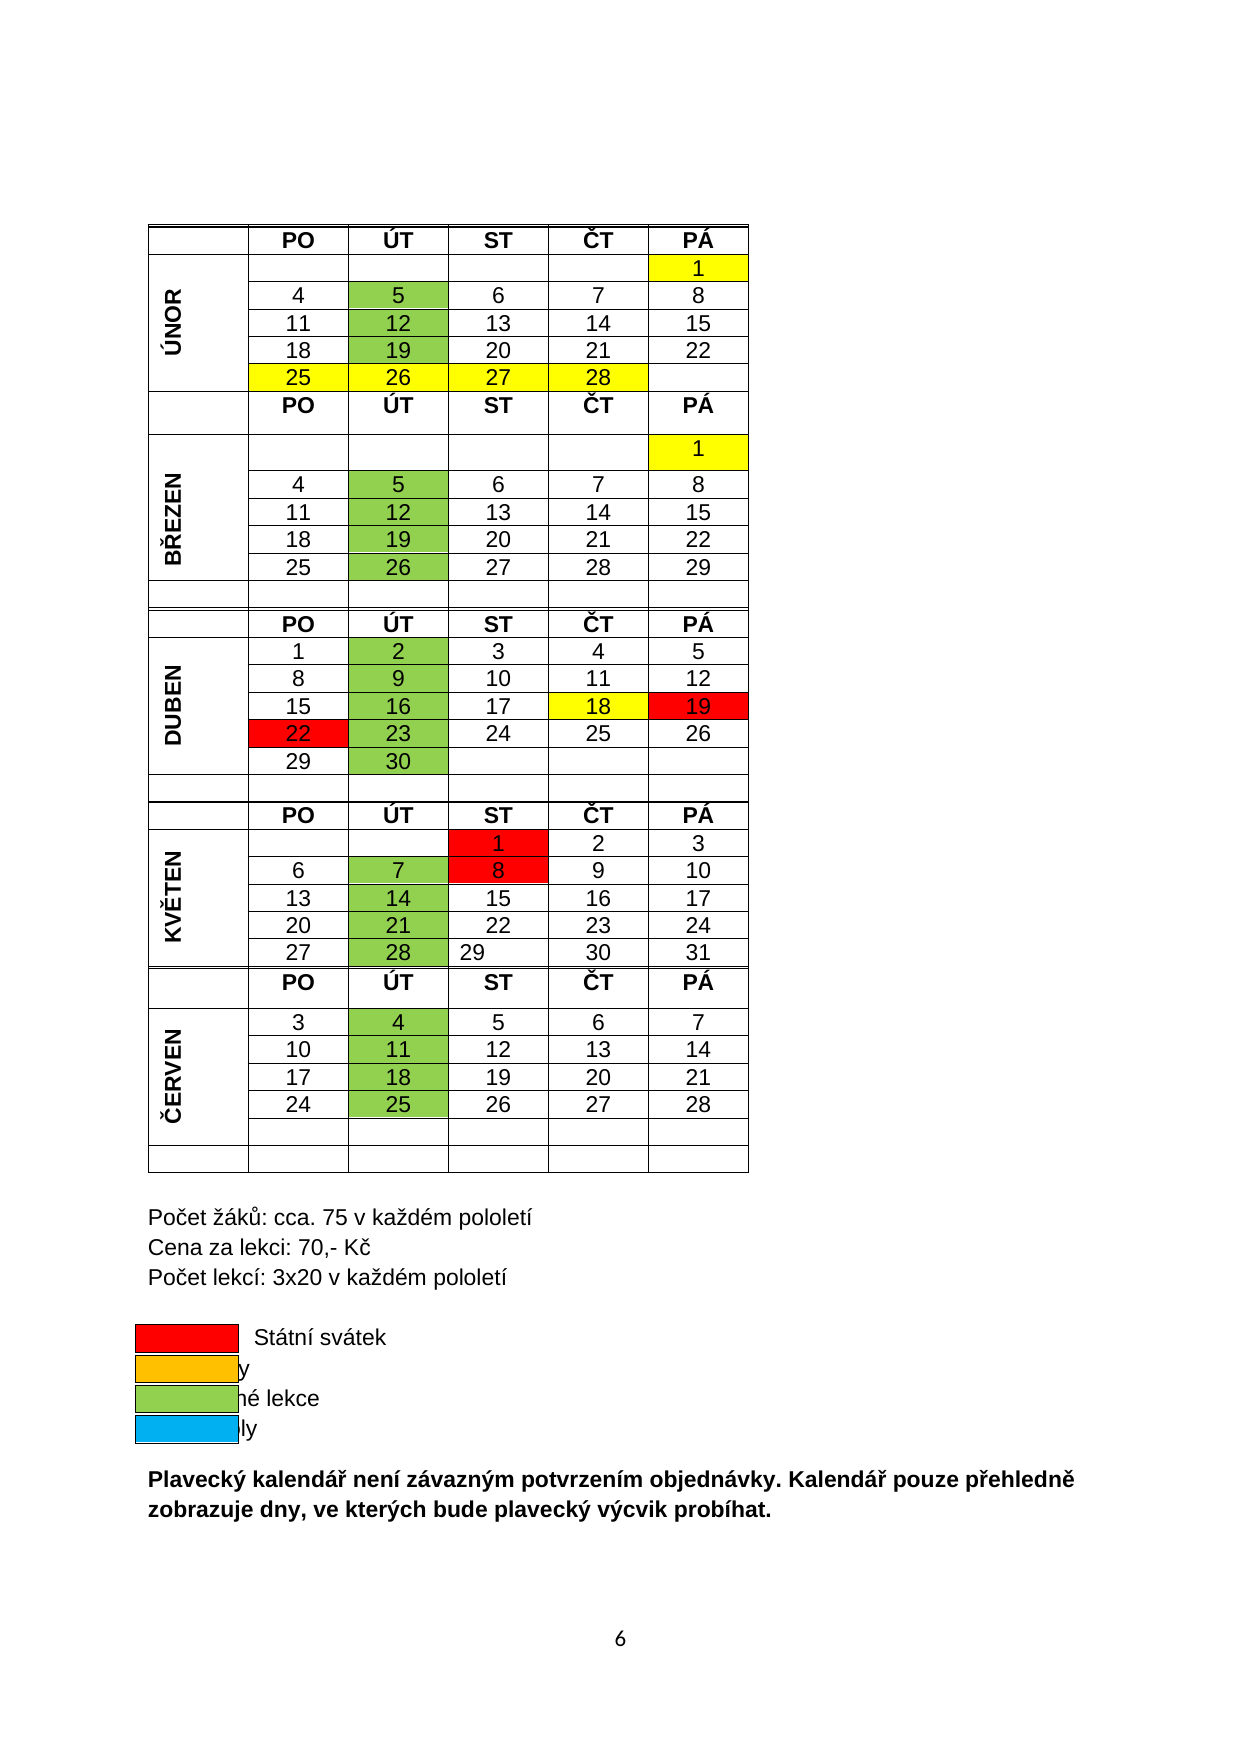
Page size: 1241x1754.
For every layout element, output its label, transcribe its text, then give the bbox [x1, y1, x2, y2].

table_cell 17 [249, 1064, 348, 1090]
table_cell ST [449, 803, 548, 829]
table_cell 16 [349, 693, 448, 719]
table_cell [549, 775, 648, 801]
table_cell [649, 748, 748, 774]
table_cell [449, 775, 548, 801]
table_cell 14 [549, 499, 648, 525]
table_cell [149, 803, 248, 829]
text Plavecký kalendář není závazným potvrzením objednávky. Kalendář pouze přehledně zobrazuje dny, ve kterých bude plavecký výcvik probíhat. [148, 1466, 1093, 1522]
table_cell [349, 581, 448, 607]
table_cell 19 [349, 337, 448, 363]
table_cell PO [249, 969, 348, 1008]
table_cell [549, 255, 648, 281]
table_cell 4 [249, 471, 348, 498]
table_cell 5 [649, 638, 748, 664]
table_cell 27 [449, 554, 548, 580]
table_cell 27 [449, 364, 548, 391]
table_cell 12 [349, 310, 448, 336]
table_cell [449, 1119, 548, 1145]
table_cell 2 [549, 830, 648, 856]
table_cell PO [249, 803, 348, 829]
table_cell [649, 364, 748, 391]
table_cell 7 [549, 471, 648, 498]
table_cell ST [449, 969, 548, 1008]
table_cell [549, 435, 648, 470]
table_cell 28 [649, 1091, 748, 1117]
table_cell 22 [249, 720, 348, 747]
table_cell 19 [449, 1064, 548, 1090]
table_cell [149, 581, 248, 607]
table_cell [249, 435, 348, 470]
table_cell 3 [449, 638, 548, 664]
list Počet žáků: cca. 75 v každém pololetí [148, 1203, 1093, 1230]
table_cell 6 [249, 857, 348, 883]
table_cell 11 [249, 499, 348, 525]
table_cell PÁ [649, 611, 748, 637]
table_cell 8 [649, 282, 748, 308]
table_cell [549, 1119, 648, 1145]
table_cell [349, 255, 448, 281]
table_cell 7 [349, 857, 448, 883]
table_cell 11 [549, 665, 648, 692]
list Cena za lekci: 70,- Kč [148, 1234, 1093, 1260]
table_cell 21 [549, 526, 648, 552]
table_cell [649, 581, 748, 607]
table_cell 5 [449, 1009, 548, 1035]
table_cell ÚNOR [149, 255, 248, 391]
table_cell 9 [349, 665, 448, 692]
table_cell 27 [249, 939, 348, 966]
table_cell 14 [349, 885, 448, 911]
table_cell [449, 255, 548, 281]
table_header [136, 1386, 238, 1412]
table_cell [149, 1146, 248, 1172]
table_cell 19 [349, 526, 448, 552]
table_cell 20 [449, 526, 548, 552]
table_cell ČT [549, 392, 648, 434]
table_cell 6 [449, 282, 548, 308]
table_cell PO [249, 392, 348, 434]
table_cell 18 [549, 693, 648, 719]
table_cell [149, 392, 248, 434]
table_cell ČT [549, 803, 648, 829]
table_cell [649, 775, 748, 801]
table_cell DUBEN [149, 638, 248, 774]
table_cell 28 [349, 939, 448, 966]
table_cell 22 [649, 337, 748, 363]
table_cell 10 [449, 665, 548, 692]
table_cell 3 [649, 830, 748, 856]
table_cell ÚT [349, 611, 448, 637]
table_cell 8 [249, 665, 348, 692]
table_cell 26 [649, 720, 748, 747]
table_cell [249, 830, 348, 856]
table_cell 27 [549, 1091, 648, 1117]
table_cell 16 [549, 885, 648, 911]
table_cell 1 [649, 255, 748, 281]
table_cell 24 [649, 912, 748, 938]
table_cell [449, 1146, 548, 1172]
table_cell [349, 830, 448, 856]
table_cell 8 [649, 471, 748, 498]
table_cell [549, 748, 648, 774]
table_cell [249, 581, 348, 607]
table_cell [349, 1119, 448, 1145]
table_cell 31 [649, 939, 748, 966]
table_cell [549, 581, 648, 607]
table_cell [149, 228, 248, 254]
table_cell [249, 255, 348, 281]
table_cell [149, 775, 248, 801]
table_cell 11 [349, 1036, 448, 1063]
table_cell [349, 435, 448, 470]
table_cell [649, 1146, 748, 1172]
table_cell PÁ [649, 228, 748, 254]
table_cell [449, 581, 548, 607]
table_cell 10 [249, 1036, 348, 1063]
table_cell 20 [249, 912, 348, 938]
table_cell [549, 1146, 648, 1172]
table_cell 19 [649, 693, 748, 719]
table_cell 10 [649, 857, 748, 883]
table_cell ČT [549, 228, 648, 254]
table_cell 4 [249, 282, 348, 308]
table_cell 15 [649, 310, 748, 336]
table_cell 13 [549, 1036, 648, 1063]
table_cell 24 [249, 1091, 348, 1117]
table_cell 29 [449, 939, 548, 966]
table_cell 23 [349, 720, 448, 747]
table_cell 23 [549, 912, 648, 938]
table_cell 30 [349, 748, 448, 774]
table_cell 26 [349, 364, 448, 391]
table_cell 29 [249, 748, 348, 774]
table_cell 7 [649, 1009, 748, 1035]
table_cell 18 [349, 1064, 448, 1090]
table_cell 18 [249, 337, 348, 363]
table_cell 5 [349, 471, 448, 498]
table_cell 7 [549, 282, 648, 308]
table_cell 25 [249, 554, 348, 580]
table_cell 3 [249, 1009, 348, 1035]
table_cell ČT [549, 611, 648, 637]
table_cell 5 [349, 282, 448, 308]
table_cell 21 [549, 337, 648, 363]
table_cell 25 [349, 1091, 448, 1117]
table_cell 4 [349, 1009, 448, 1035]
table_cell [249, 775, 348, 801]
table_cell 20 [449, 337, 548, 363]
list Prázdniny [239, 1354, 1093, 1381]
table_cell ÚT [349, 228, 448, 254]
table_cell [249, 1119, 348, 1145]
table_header [136, 1325, 238, 1352]
table_cell [249, 1146, 348, 1172]
table_cell ÚT [349, 969, 448, 1008]
table_cell 9 [549, 857, 648, 883]
table_cell 2 [349, 638, 448, 664]
table_cell 28 [549, 364, 648, 391]
table_cell 17 [449, 693, 548, 719]
table_cell 18 [249, 526, 348, 552]
list Státní svátek [239, 1324, 1093, 1351]
table_cell [349, 1146, 448, 1172]
table_header [136, 1416, 238, 1442]
table_header [136, 1356, 238, 1382]
table_cell 15 [649, 499, 748, 525]
text Akce školy [239, 1415, 1093, 1441]
table_cell 28 [549, 554, 648, 580]
table_cell KVĚTEN [149, 830, 248, 966]
list Počet lekcí: 3x20 v každém pololetí [148, 1264, 1093, 1290]
table_cell ČERVEN [149, 1009, 248, 1145]
table_cell 20 [549, 1064, 648, 1090]
table_cell PÁ [649, 969, 748, 1008]
table_cell 1 [649, 435, 748, 470]
table_cell 12 [449, 1036, 548, 1063]
table_cell 13 [449, 310, 548, 336]
table_cell 13 [449, 499, 548, 525]
table_cell 26 [449, 1091, 548, 1117]
table_cell ÚT [349, 392, 448, 434]
table_cell [149, 611, 248, 637]
table_cell 4 [549, 638, 648, 664]
table_cell 14 [649, 1036, 748, 1063]
table_cell [349, 775, 448, 801]
table_cell ST [449, 611, 548, 637]
table_cell PÁ [649, 803, 748, 829]
table_cell 1 [449, 830, 548, 856]
table_cell 22 [449, 912, 548, 938]
table_cell 1 [249, 638, 348, 664]
table_cell [449, 748, 548, 774]
table_cell 26 [349, 554, 448, 580]
table_cell 6 [449, 471, 548, 498]
table_cell 12 [649, 665, 748, 692]
table_cell [649, 1119, 748, 1145]
table_cell 13 [249, 885, 348, 911]
table_cell 29 [649, 554, 748, 580]
table_cell 8 [449, 857, 548, 883]
table_cell [449, 435, 548, 470]
table_cell ÚT [349, 803, 448, 829]
table_cell PÁ [649, 392, 748, 434]
table_cell [149, 969, 248, 1008]
table_cell 25 [549, 720, 648, 747]
table_cell ČT [549, 969, 648, 1008]
table_cell ST [449, 228, 548, 254]
table_cell 21 [649, 1064, 748, 1090]
table_cell 17 [649, 885, 748, 911]
table_cell 22 [649, 526, 748, 552]
table_cell PO [249, 228, 348, 254]
table_cell 11 [249, 310, 348, 336]
table_cell PO [249, 611, 348, 637]
table_cell 14 [549, 310, 648, 336]
table_cell 25 [249, 364, 348, 391]
table_cell 24 [449, 720, 548, 747]
table_cell 30 [549, 939, 648, 966]
table_cell 6 [549, 1009, 648, 1035]
list Objednané lekce [239, 1385, 1093, 1411]
table_cell BŘEZEN [149, 435, 248, 580]
table_cell 21 [349, 912, 448, 938]
table_cell 12 [349, 499, 448, 525]
table_cell ST [449, 392, 548, 434]
table_cell 15 [249, 693, 348, 719]
table_cell 15 [449, 885, 548, 911]
